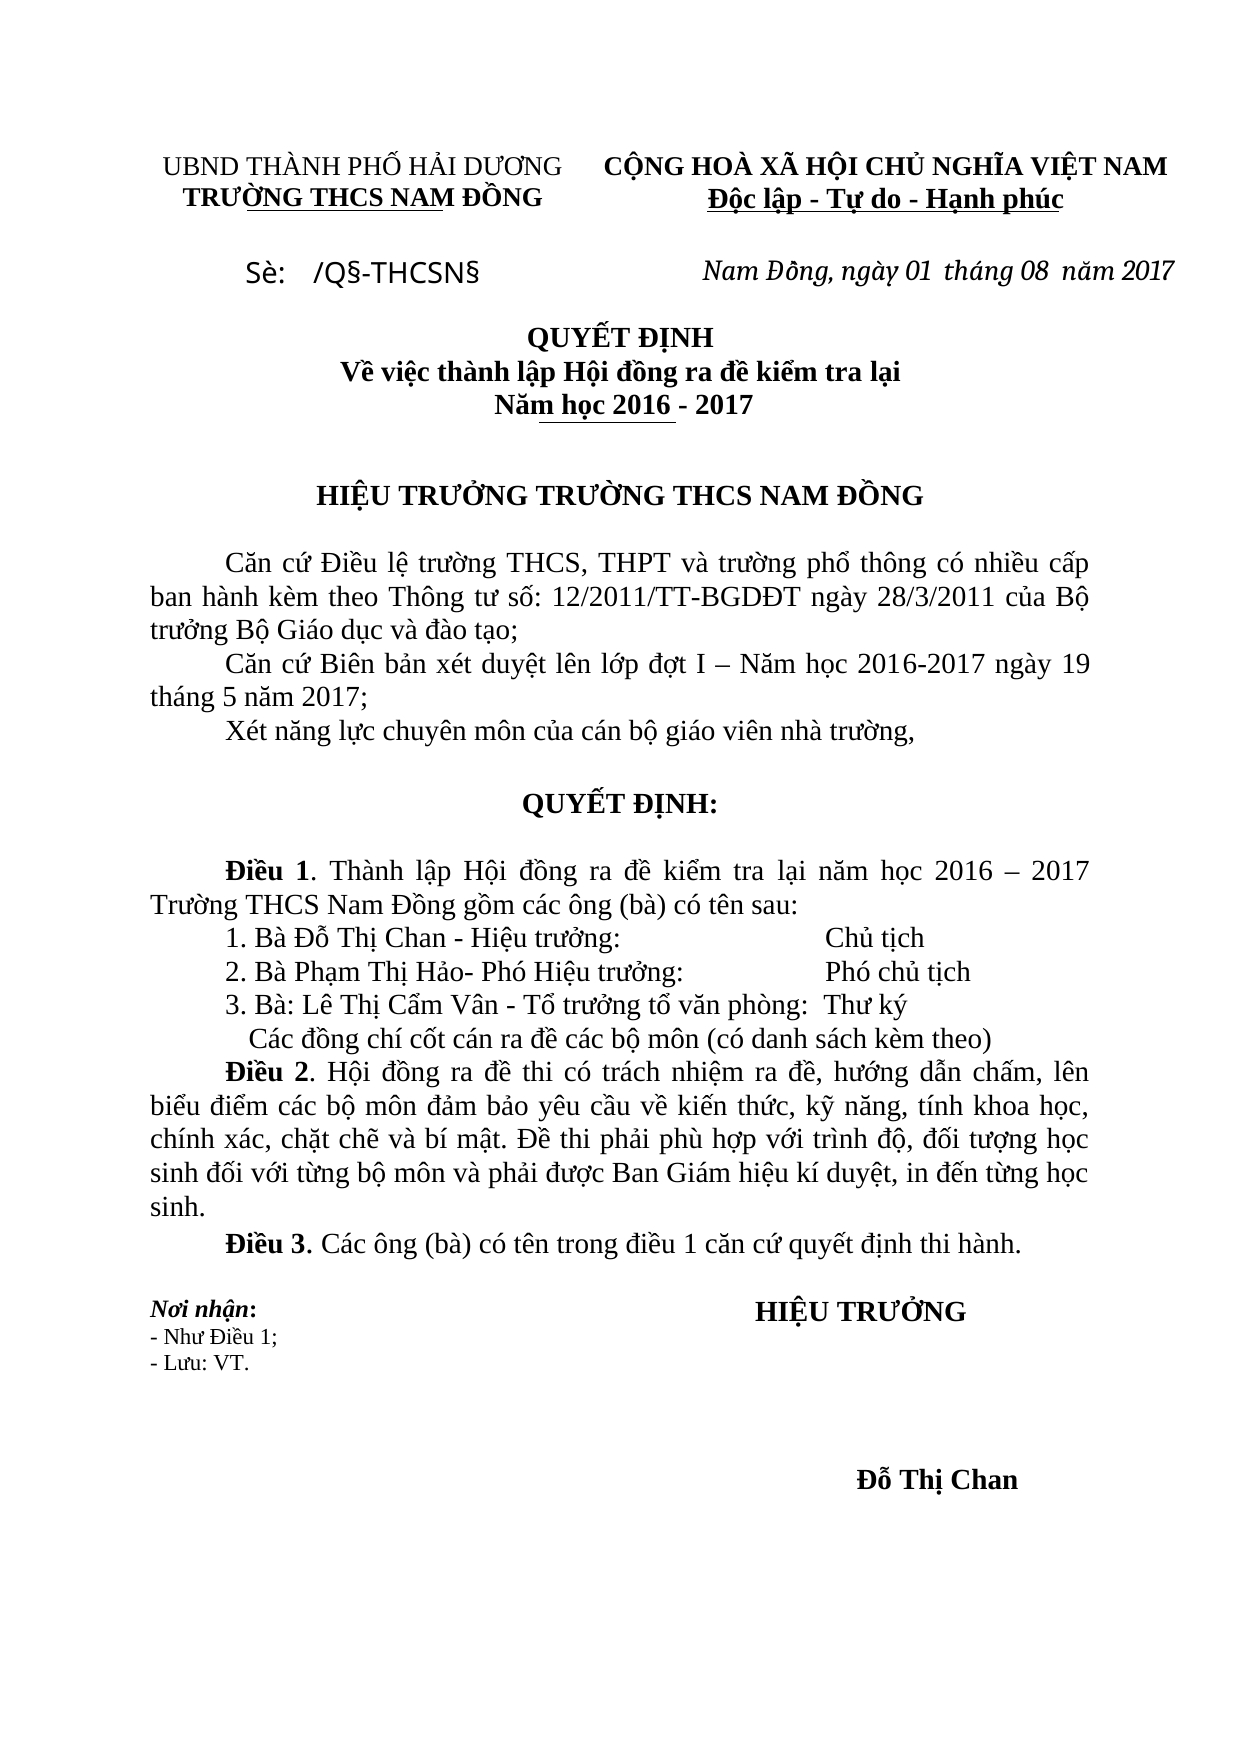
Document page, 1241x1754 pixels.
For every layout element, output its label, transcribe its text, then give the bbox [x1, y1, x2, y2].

table_header HIỆU TRƯỞNG Đỗ Thị Chan [620, 1294, 1101, 1495]
table_header Nơi nhận: - Như Điều 1; - Lưu: VT. [139, 1294, 620, 1495]
text Các đồng chí cốt cán ra đề các bộ môn (có danh sách kèm theo) [150, 1021, 1090, 1054]
text 2. Bà Phạm Thị Hảo- Phó Hiệu trưởng: Phó chủ tịch [150, 954, 1090, 987]
table_header CỘNG HOÀ XÃ HỘI CHỦ NGHĨA VIỆT Độc lập - Tự do - Hạnh phúc Nam Đồng, ngày 01 tháng 08 năm 2017 [587, 150, 1185, 292]
text QUYẾT ĐỊNH: [150, 786, 1090, 820]
text Điều 1. Thành lập Hội đồng ra đề kiểm tra lại năm học 2016 – 2017 Trường THCS Nam Đồng gồm các ông (bà) có tên sau: [150, 853, 1090, 920]
text 3. Bà: Lê Thị Cẩm Vân - Tổ trưởng tổ văn phòng: Thư ký [150, 987, 1090, 1021]
text Xét năng lực chuyên môn của cán bộ giáo viên nhà trường, [150, 713, 1090, 747]
text Căn cứ Điều lệ trường THCS, THPT và trường phổ thông có nhiều cấp ban hành kèm theo Thông tư số: 12/2011/TT-BGDĐT ngày 28/3/2011 của Bộ trưởng Bộ Giáo dục và đào tạo; [150, 545, 1090, 646]
text QUYẾT ĐỊNH [150, 320, 1090, 354]
text Về việc thành lập Hội đồng ra đề kiểm tra lại [150, 354, 1090, 387]
text Năm học 2016 - 2017 [150, 387, 1090, 421]
text 1. Bà Đỗ Thị Chan - Hiệu trưởng: Chủ tịch [150, 920, 1090, 954]
text Điều 3. Các ông (bà) có tên trong điều 1 căn cứ quyết định thi hành. [150, 1222, 1090, 1261]
table_header UBND THÀNH PHỐ HẢI DƯƠNG TRƯỜNG THCS ĐỒNG Sè: /Q§-THCSN§ [139, 150, 587, 292]
text Căn cứ Biên bản xét duyệt lên lớp đợt I – Năm học 2016-2017 ngày 19 tháng 5 năm 2017; [150, 646, 1090, 713]
text HIỆU TRƯỞNG TRƯỜNG THCS ĐỒNG [150, 478, 1090, 512]
text Điều 2. Hội đồng ra đề thi có trách nhiệm ra đề, hướng dẫn chấm, lên biểu điểm các bộ môn đảm bảo yêu cầu về kiến thức, kỹ năng, tính khoa học, chính xác, chặt chẽ và bí mật. Đề thi phải phù hợp với trình độ, đối tượng học sinh đối với từng bộ môn và phải được Ban Giám hiệu kí duyệt, in đến từng học sinh. [150, 1054, 1090, 1222]
